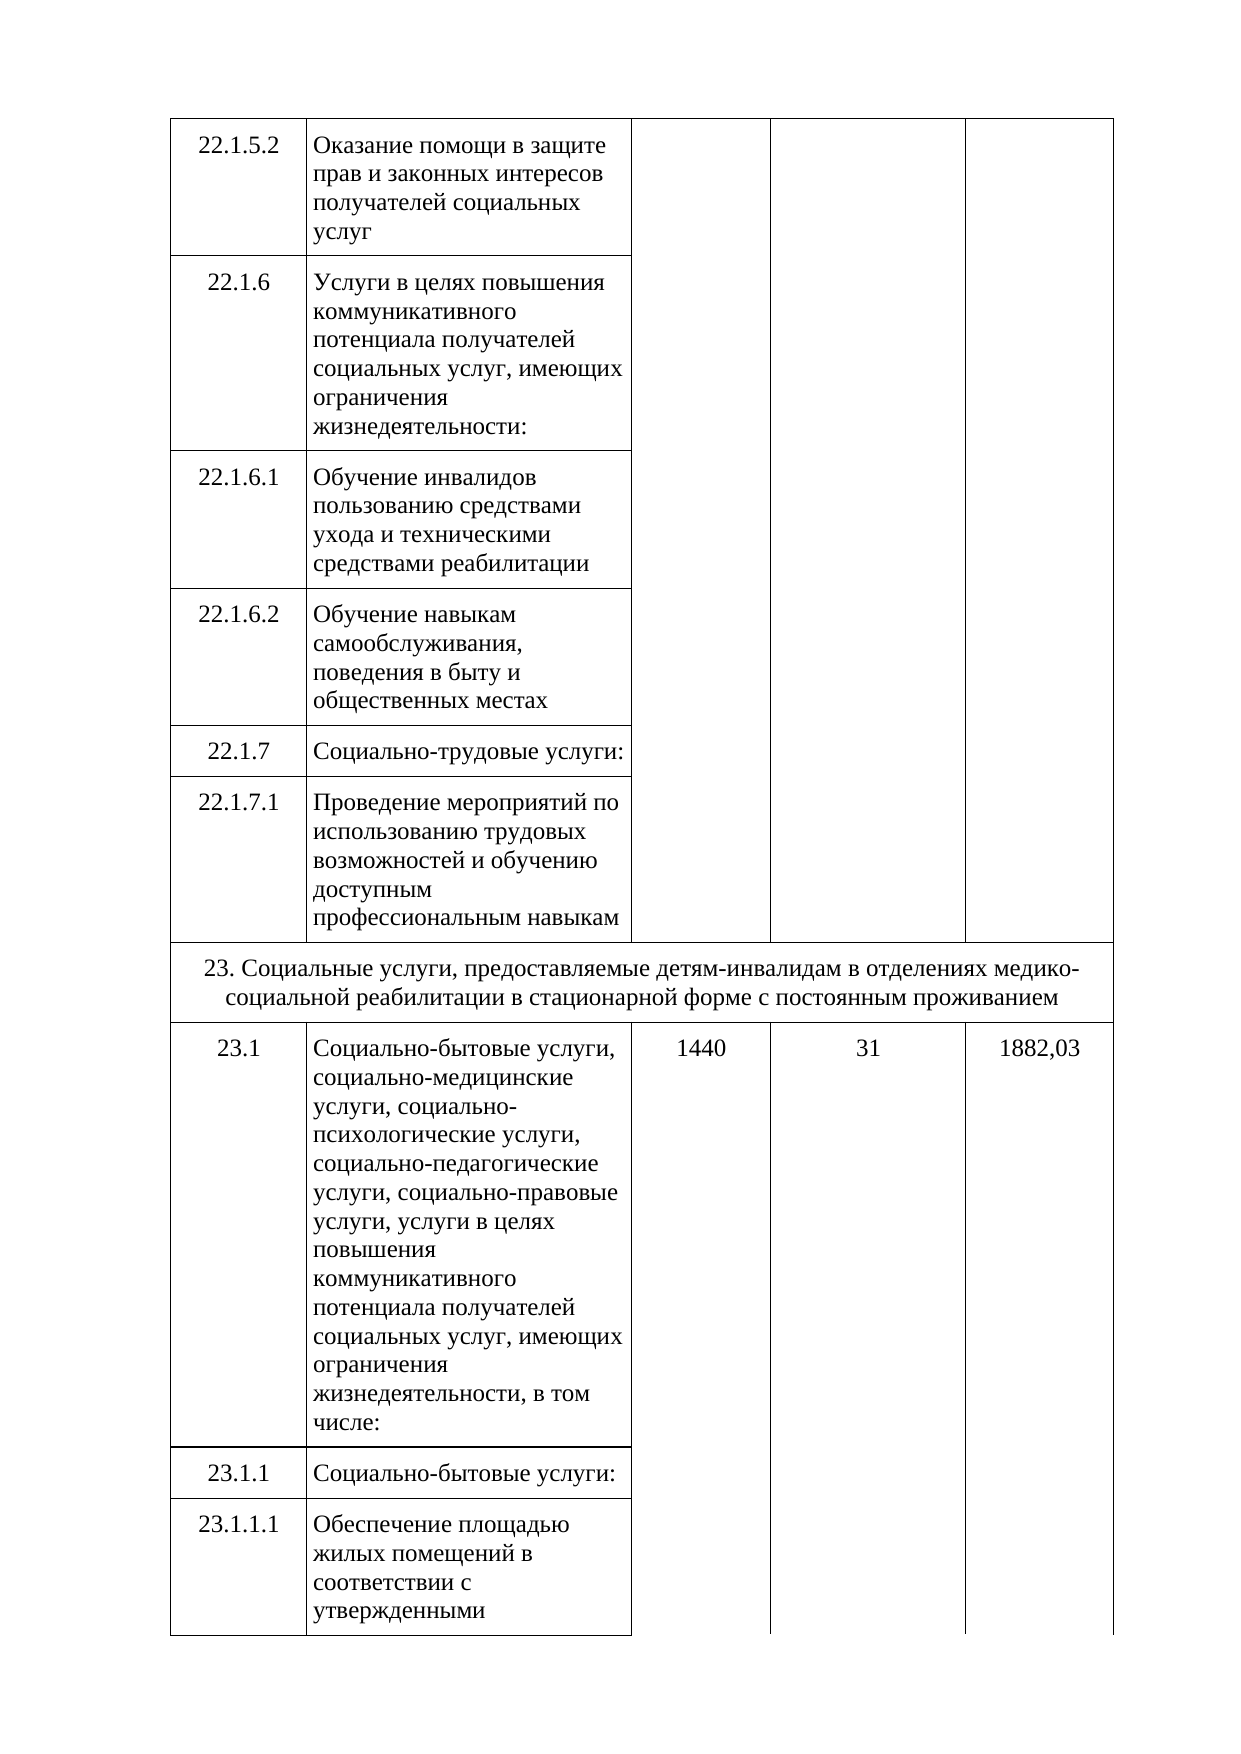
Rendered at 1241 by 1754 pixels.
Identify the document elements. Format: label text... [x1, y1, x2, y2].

table_cell 22.1.6.2 [171, 589, 306, 725]
table_cell Социально-трудовые услуги: [307, 726, 631, 776]
table_cell Оказание помощи в защите прав и законных интересов получателей социальных услуг [307, 119, 631, 255]
table_cell Обучение инвалидов пользованию средствами ухода и техническими средствами реабилитации [307, 451, 631, 587]
table_cell 23. Социальные услуги, предоставляемые детям-инвалидам в отделениях медико-социальной реабилитации в стационарной форме с постоянным проживанием [171, 943, 1113, 1022]
table_cell 22.1.7.1 [171, 777, 306, 942]
table_cell Социально-бытовые услуги: [307, 1448, 631, 1497]
table_cell 23.1.1.1 [171, 1499, 306, 1635]
table_cell Проведение мероприятий по использованию трудовых возможностей и обучению доступным профессиональным навыкам [307, 777, 631, 942]
table_cell 22.1.7 [171, 726, 306, 776]
table_cell 1882,03 [966, 1023, 1113, 1635]
table_cell Социально-бытовые услуги, социально-медицинские услуги, социально-психологические услуги, социально-педагогические услуги, социально-правовые услуги, услуги в целях повышения коммуникативного потенциала получателей социальных услуг, имеющих ограничения жизнедеятельности, в том числе: [307, 1023, 631, 1446]
table_cell 1440 [632, 1023, 771, 1635]
table_cell Услуги в целях повышения коммуникативного потенциала получателей социальных услуг, имеющих ограничения жизнедеятельности: [307, 256, 631, 450]
table_cell 23.1 [171, 1023, 306, 1446]
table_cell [307, 1499, 631, 1635]
table_cell 22.1.5.2 [171, 119, 306, 255]
table_cell 31 [771, 1023, 966, 1635]
table_cell 22.1.6 [171, 256, 306, 450]
table_cell 22.1.6.1 [171, 451, 306, 587]
table_cell Обучение навыкам самообслуживания, поведения в быту и общественных местах [307, 589, 631, 725]
table_cell 23.1.1 [171, 1448, 306, 1497]
